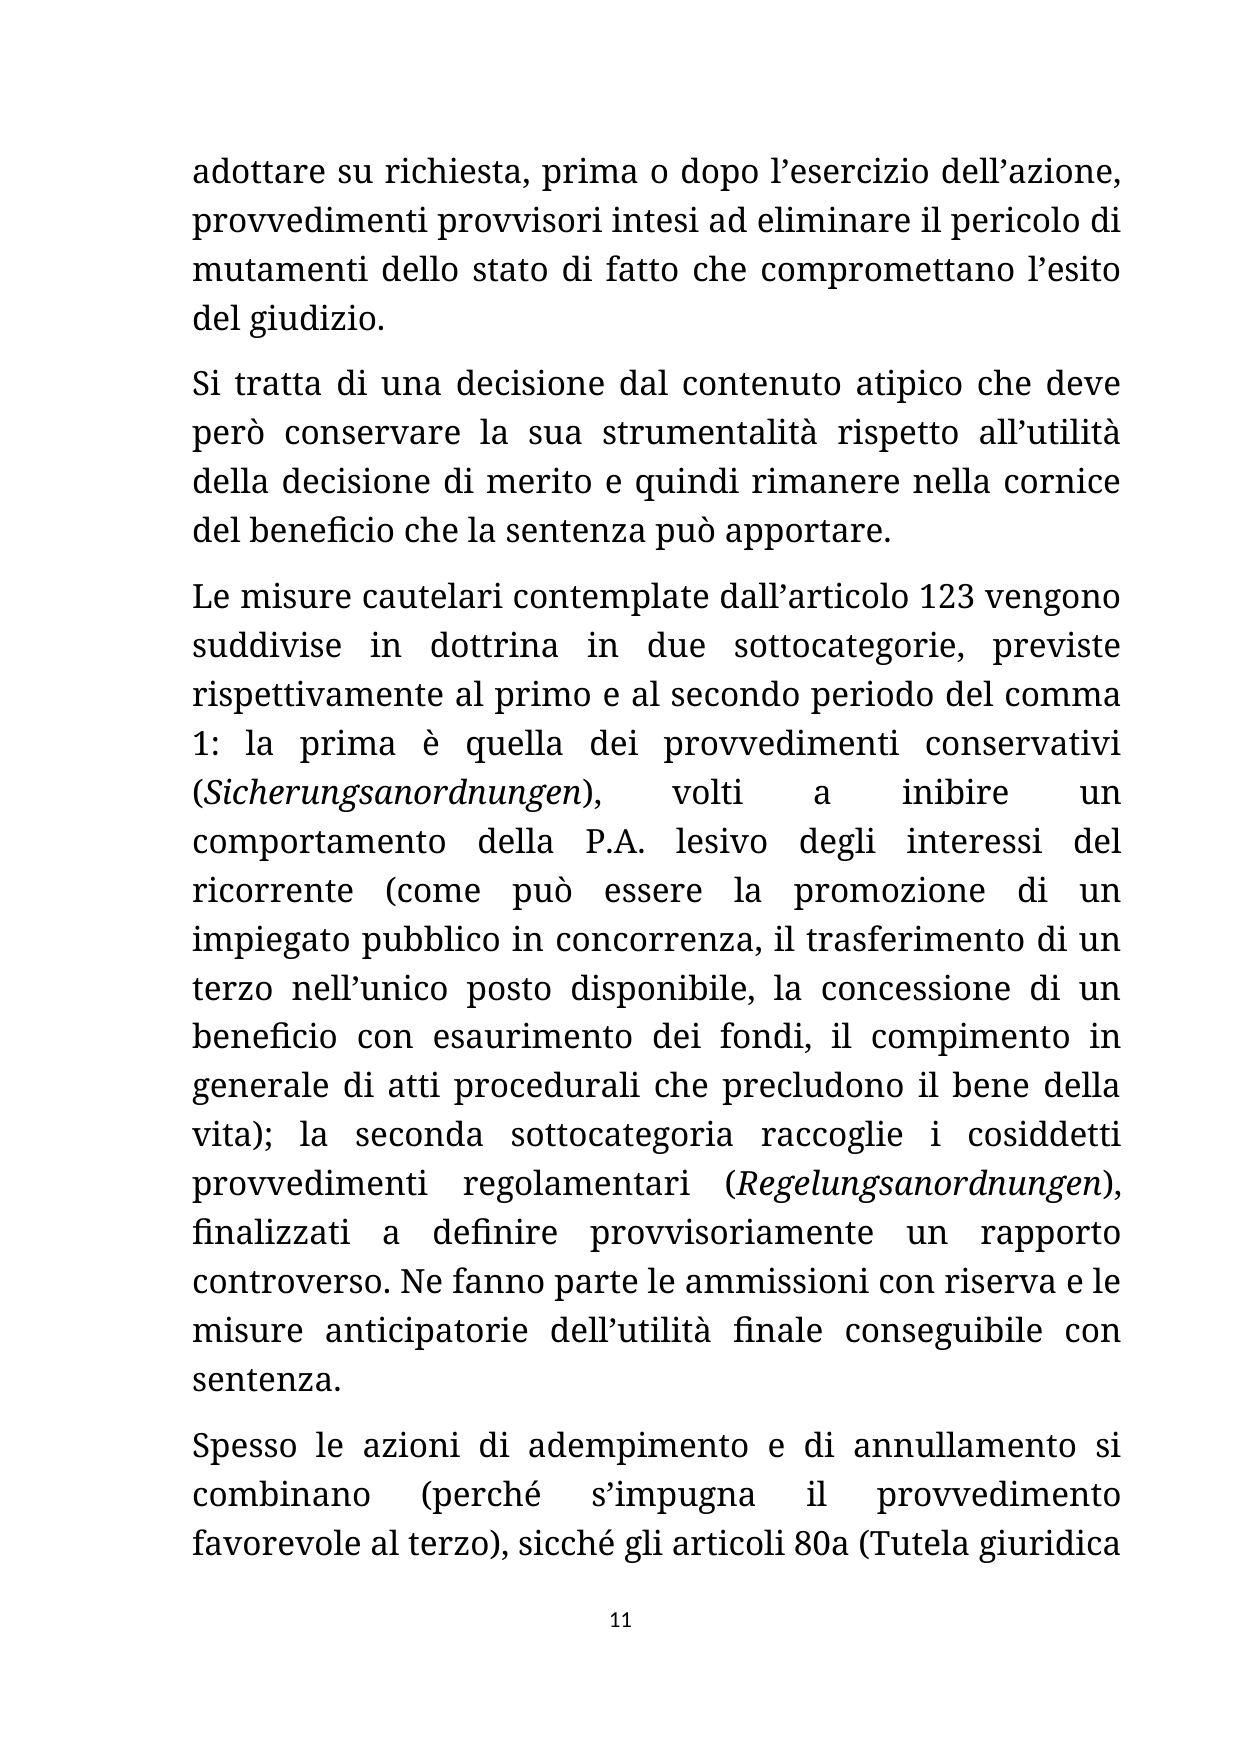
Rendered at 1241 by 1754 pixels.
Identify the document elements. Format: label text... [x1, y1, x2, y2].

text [192, 1422, 1122, 1565]
text Le misure cautelari contemplate dall’articolo 123 vengono suddivise in dottrina in due sottocategorie, previste rispettivamente al primo e al secondo periodo del comma 1: la prima è quella dei provvedimenti conservativi (Sicherungsanordnungen), volti a inibire un comportamento della P.A. lesivo degli interessi del ricorrente (come può essere la promozione di un impiegato pubblico in concorrenza, il trasferimento di un terzo nell’unico posto disponibile, la concessione di un beneficio con esaurimento dei fondi, il compimento in generale di atti procedurali che precludono il bene della vita); la seconda sottocategoria raccoglie i cosiddetti provvedimenti regolamentari (Regelungsanordnungen), finalizzati a definire provvisoriamente un rapporto controverso. Ne fanno parte le ammissioni con riserva e le misure anticipatorie dell’utilità finale conseguibile con sentenza. [192, 573, 1122, 1401]
text Nei casi diversi dalla Anfechtungsklage (cioè in quelli dell’azione di adempimento o di accertamento e più in generale in quello della allgemeine Leistungsklage, Unterlassungsklage inclusa) è invece previsto, dall’articolo 123, uno speciale strumento di tutela (Einstweilige Anordnung) che consente al giudice amministrativo di adottare su richiesta, prima o dopo l’esercizio dell’azione, provvedimenti provvisori intesi ad eliminare il pericolo di mutamenti dello stato di fatto che compromettano l’esito del giudizio. [192, 148, 1122, 340]
text Si tratta di una decisione dal contenuto atipico che deve però conservare la sua strumentalità rispetto all’utilità della decisione di merito e quindi rimanere nella cornice del beneficio che la sentenza può apportare. [192, 360, 1122, 552]
